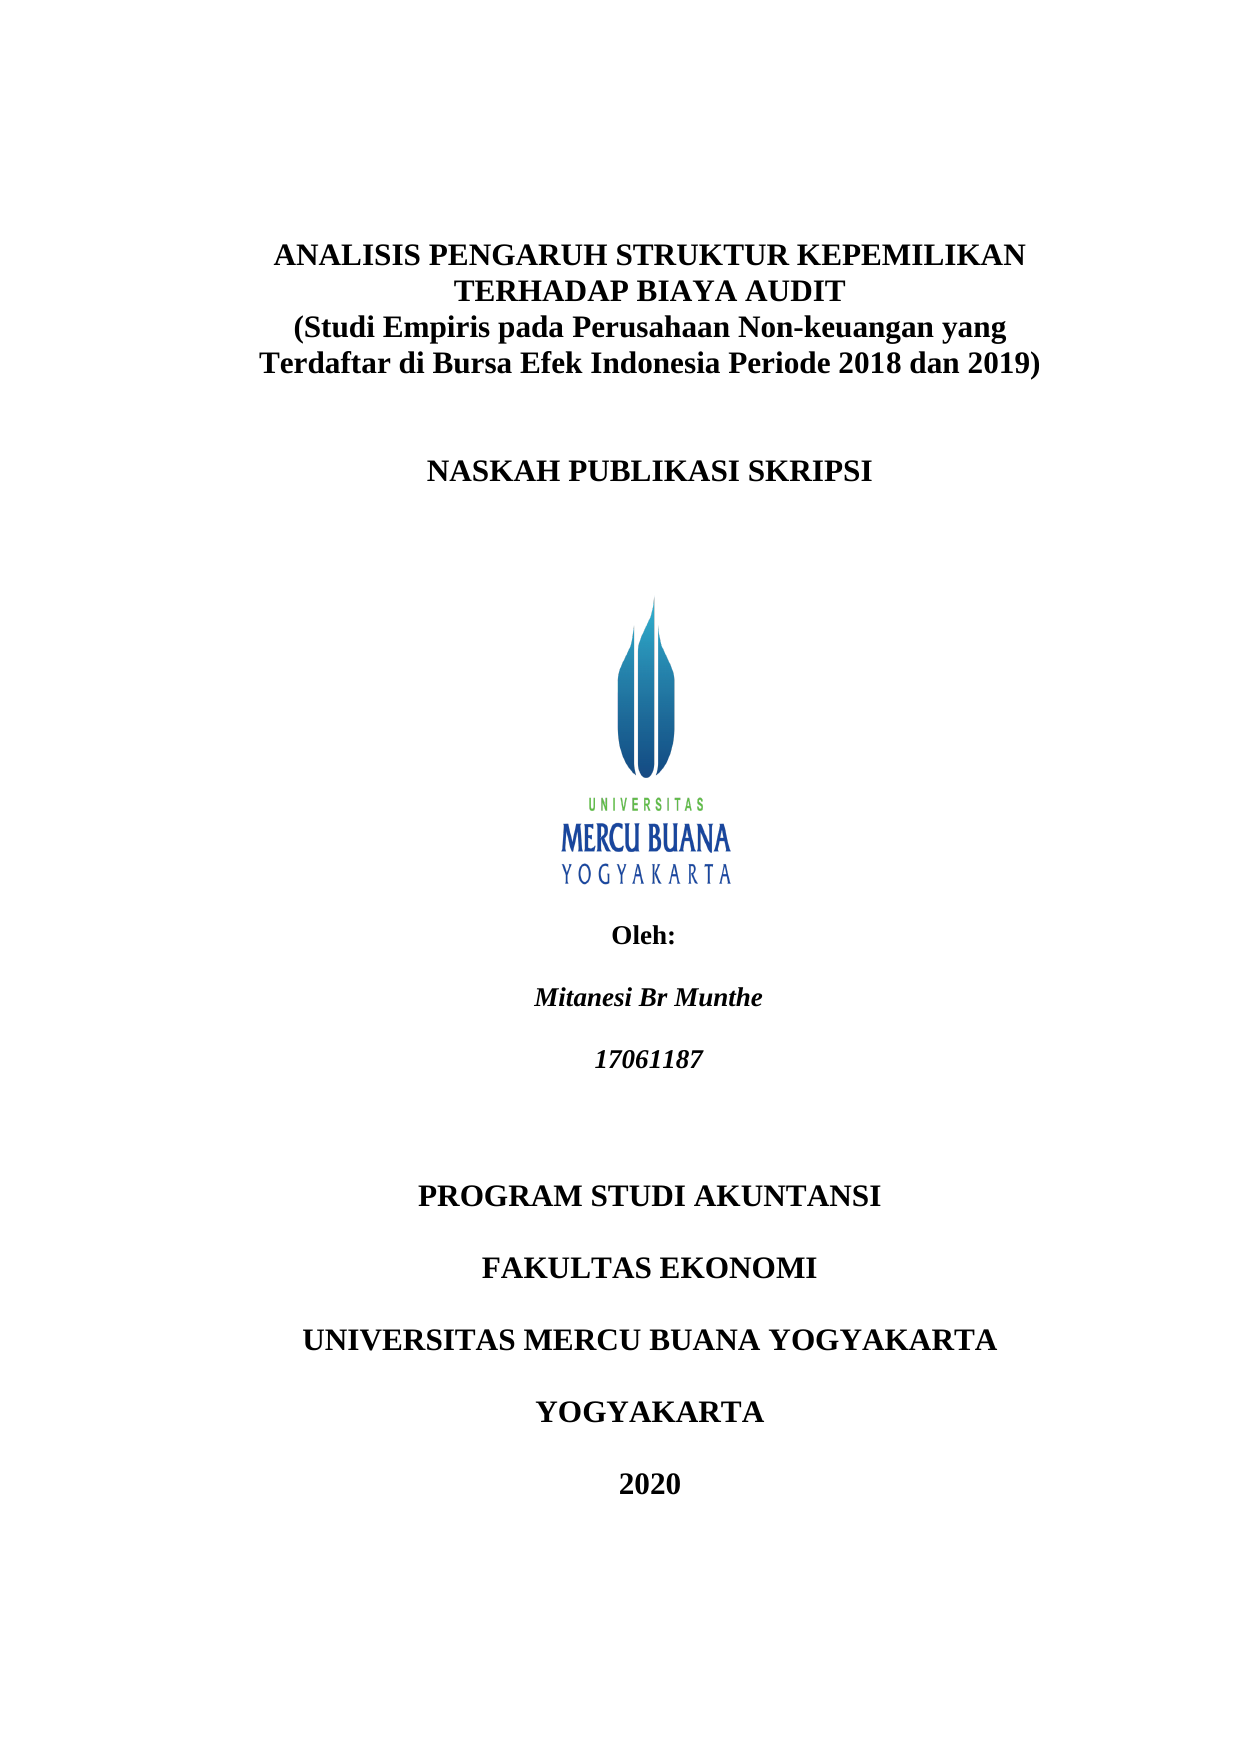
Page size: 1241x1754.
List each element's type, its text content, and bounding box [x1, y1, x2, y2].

text Oleh: [536, 919, 1063, 950]
text 17061187 [236, 1043, 1063, 1075]
text ANALISIS PENGARUH STRUKTUR KEPEMILIKAN TERHADAP BIAYA AUDIT [236, 236, 1063, 308]
text YOGYAKARTA [236, 1393, 1063, 1429]
text PROGRAM STUDI AKUNTANSI [236, 1178, 1063, 1214]
text Mitanesi Br Munthe [236, 981, 1063, 1012]
text 2020 [236, 1465, 1063, 1501]
picture [561, 595, 738, 891]
text NASKAH PUBLIKASI SKRIPSI [236, 452, 1063, 488]
text FAKULTAS EKONOMI [236, 1249, 1063, 1286]
text (Studi Empiris pada Perusahaan Non-keuangan yang Terdaftar di Bursa Efek Indonesia Periode 2018 dan 2019) [236, 308, 1063, 380]
text UNIVERSITAS MERCU BUANA YOGYAKARTA [236, 1321, 1063, 1357]
